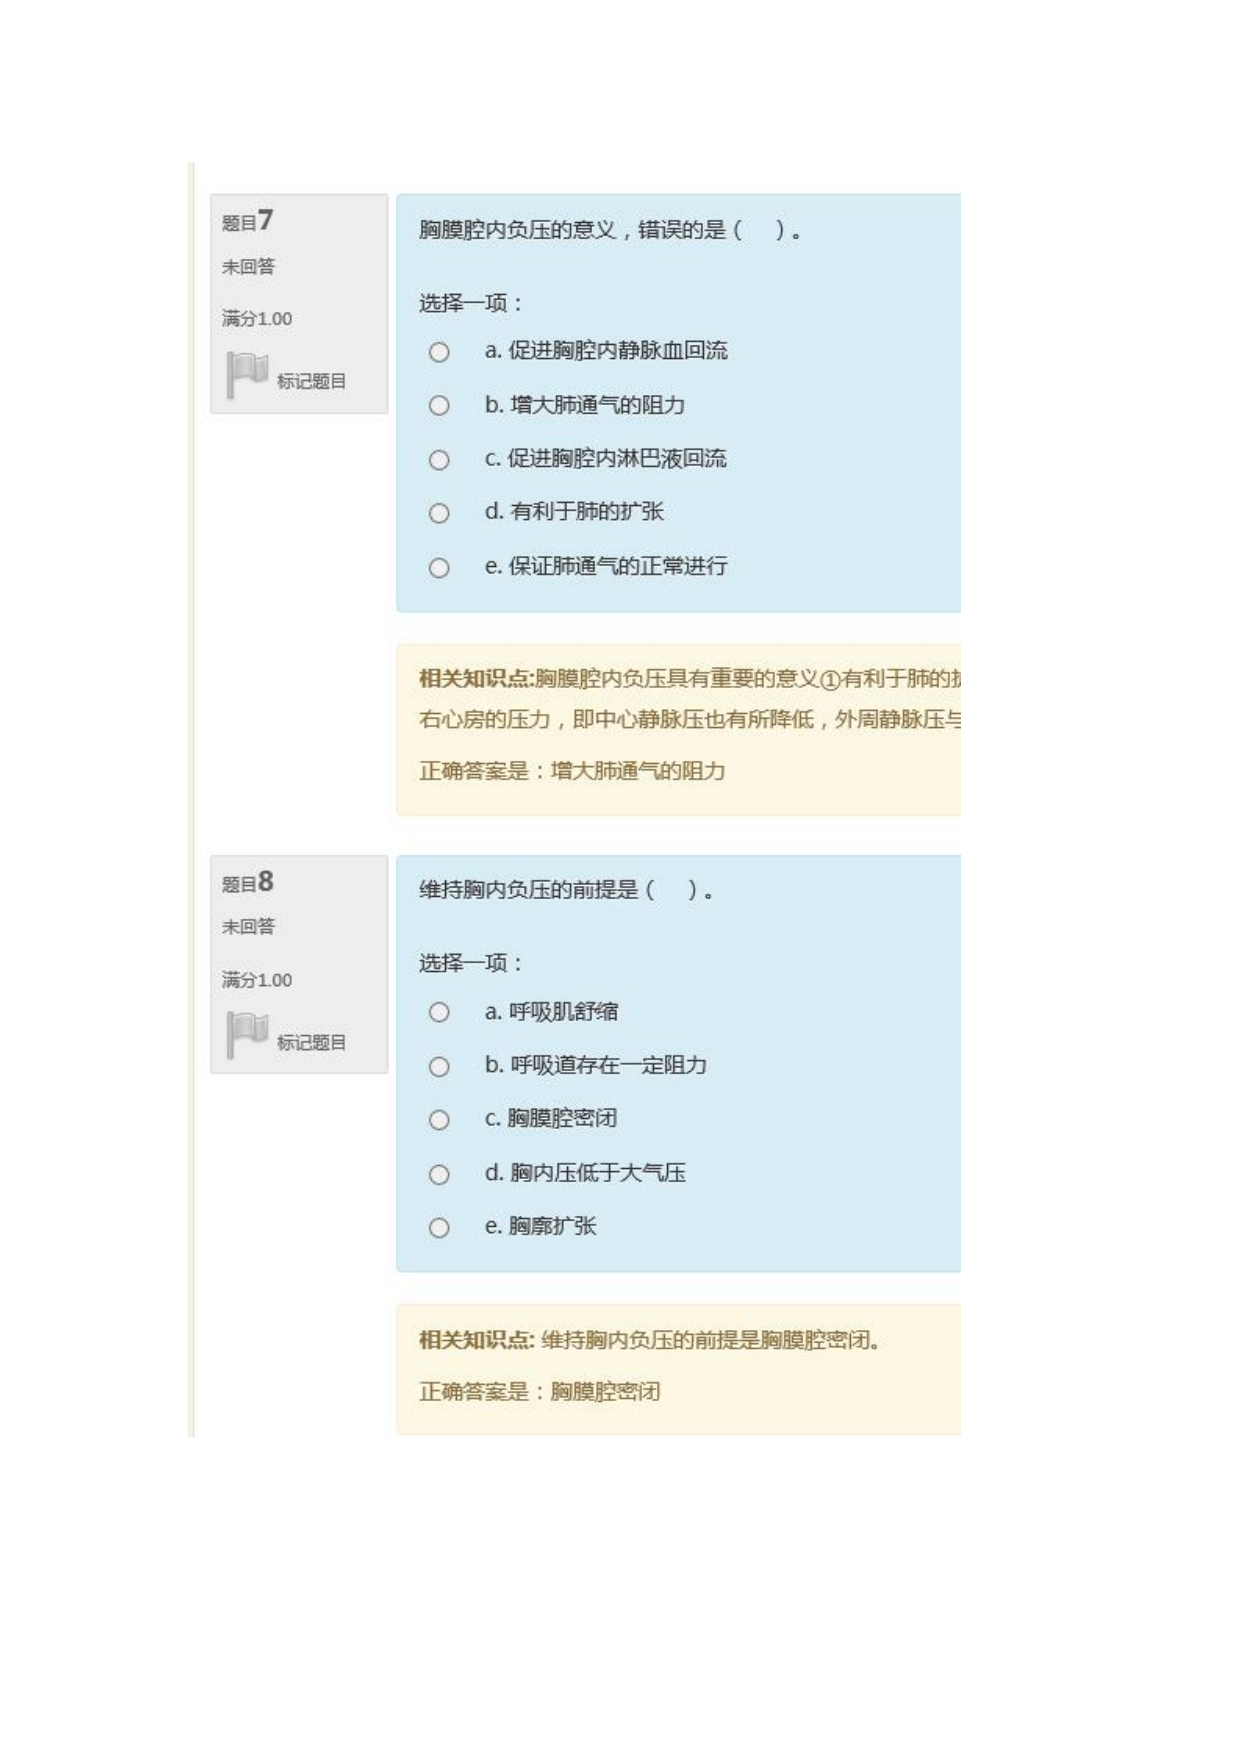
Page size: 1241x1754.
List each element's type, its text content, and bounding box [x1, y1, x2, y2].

picture [187, 162, 961, 1437]
